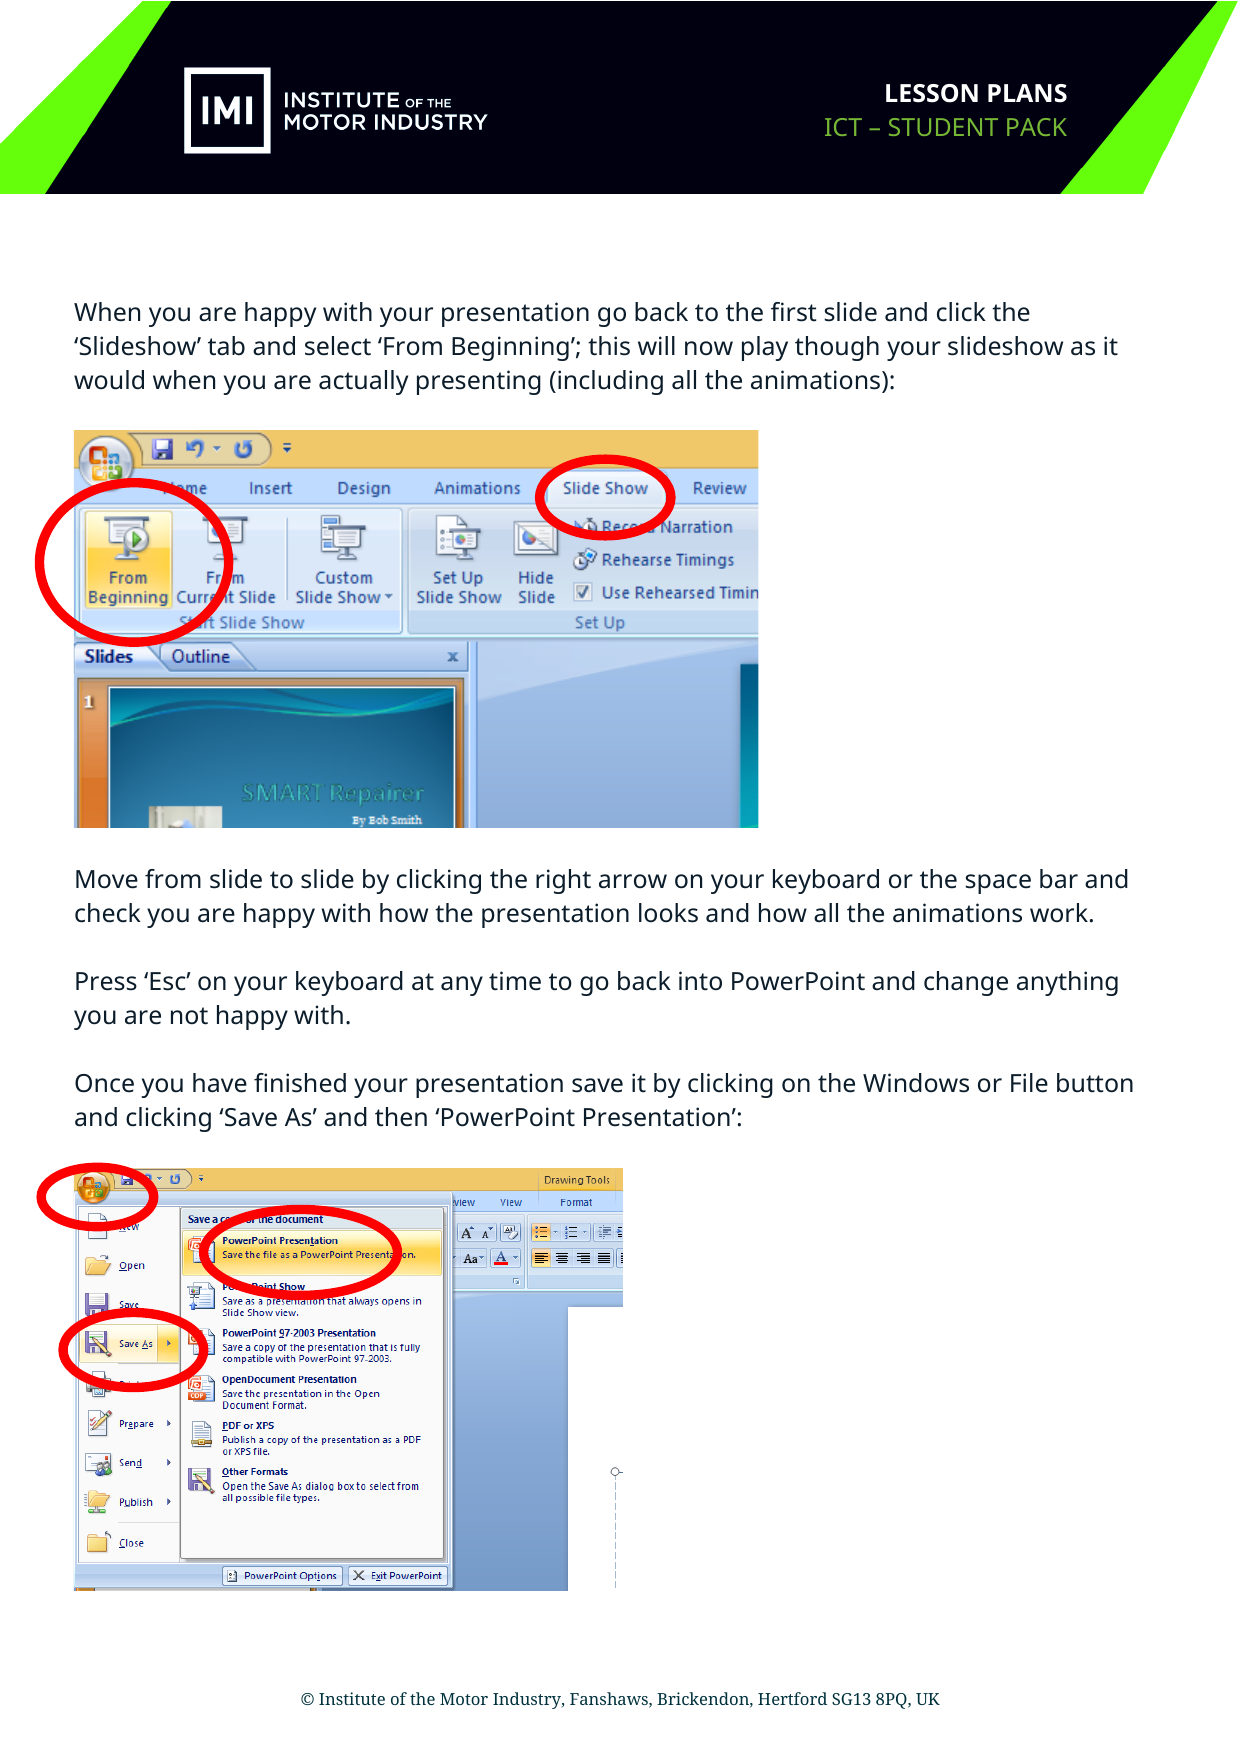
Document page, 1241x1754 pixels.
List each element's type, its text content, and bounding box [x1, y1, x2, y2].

text Press ‘Esc’ on your keyboard at any time to go back into PowerPoint and change anything you are not happy with. [74, 964, 1154, 1032]
picture [73, 488, 223, 637]
picture [886, 1693, 893, 1703]
picture [73, 1168, 623, 1591]
picture [73, 1318, 198, 1382]
picture [0, 1, 1241, 194]
picture [73, 430, 759, 828]
text Once you have finished your presentation save it by clicking on the Windows or File button and clicking ‘Save As’ and then ‘PowerPoint Presentation’: [74, 1066, 1154, 1134]
picture [73, 1172, 148, 1221]
text When you are happy with your presentation go back to the first slide and click the ‘Slideshow’ tab and select ‘From Beginning’; this will now play though your slideshow as it would when you are actually presenting (including all the animations): [74, 294, 1154, 397]
picture [301, 1693, 313, 1705]
picture [618, 1696, 625, 1705]
picture [921, 1693, 929, 1705]
text Move from slide to slide by clicking the right arrow on your keyboard or the space bar and check you are happy with how the presentation looks and how all the animations work. [74, 861, 1154, 929]
picture [658, 1693, 665, 1703]
picture [580, 1696, 587, 1705]
